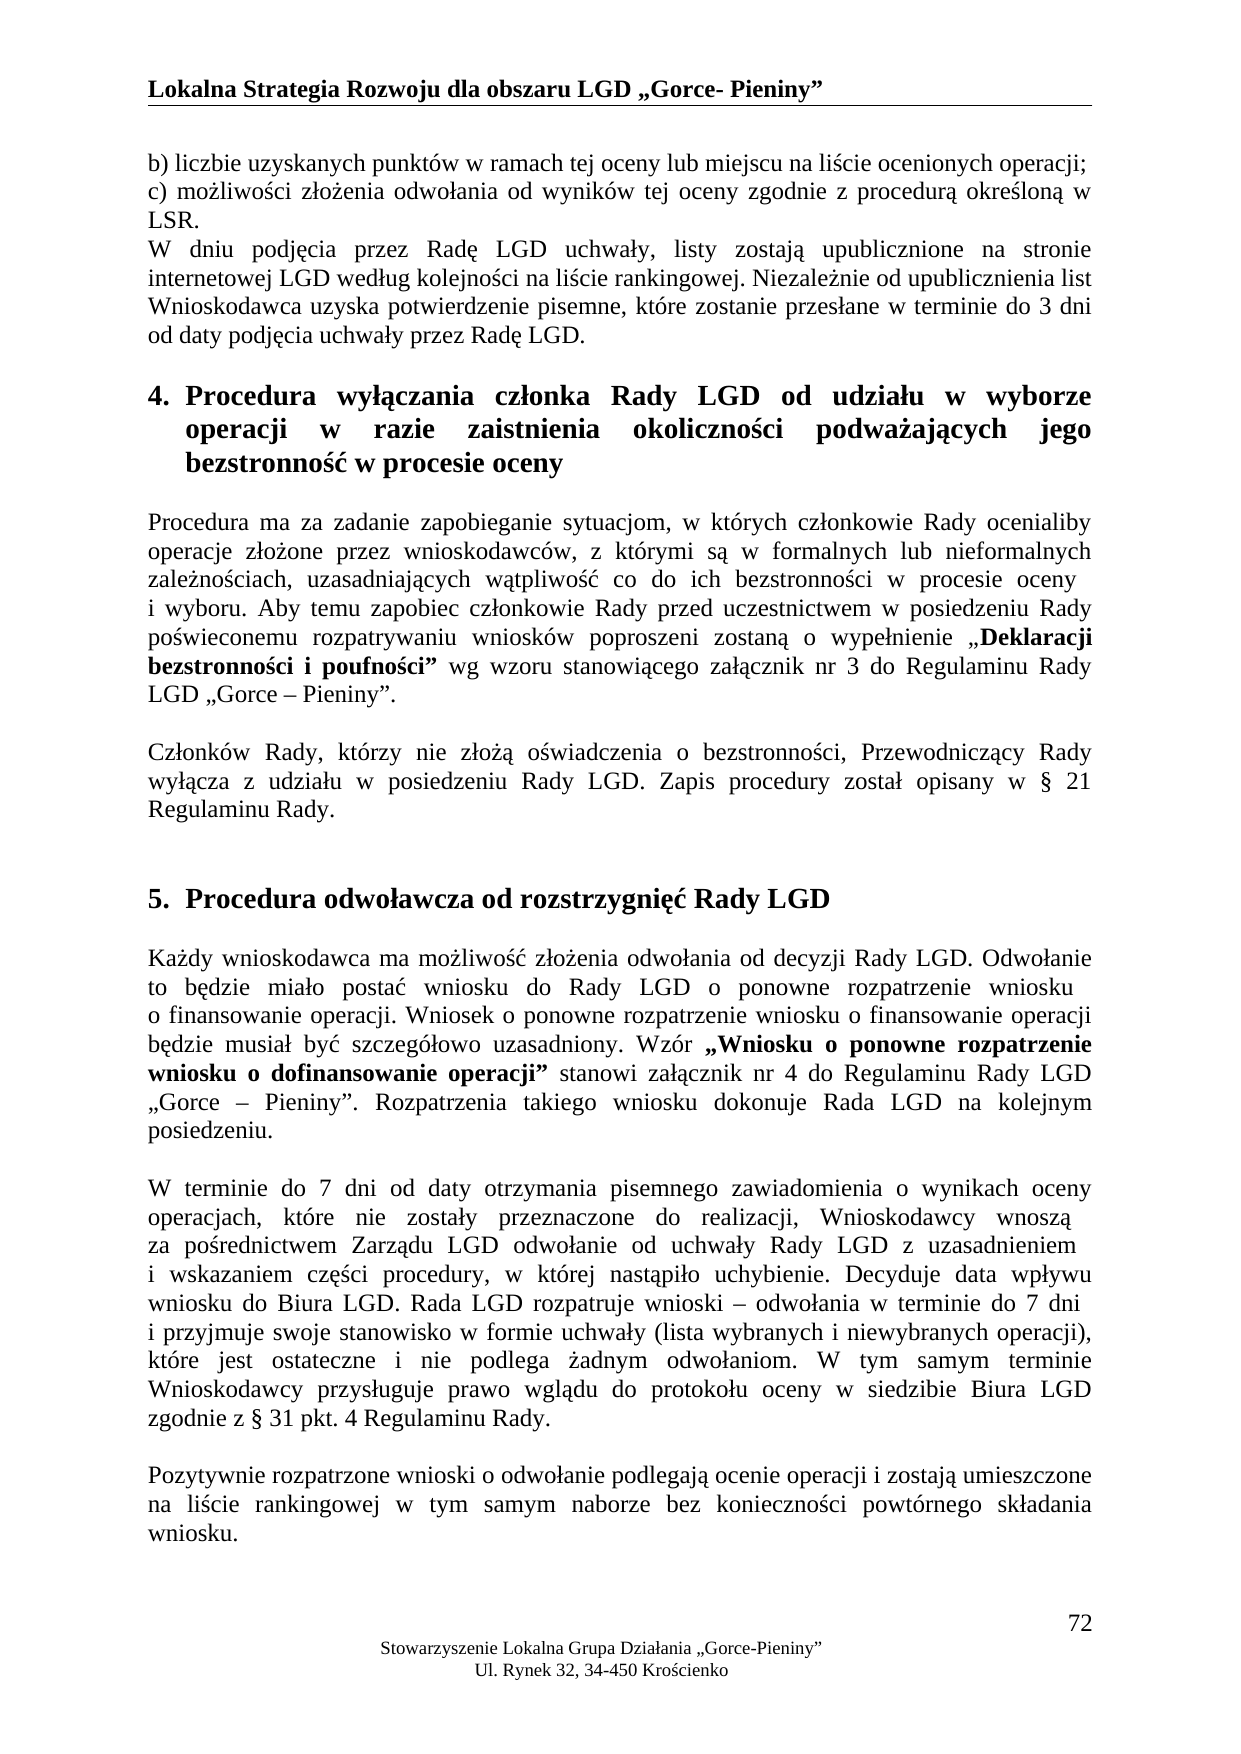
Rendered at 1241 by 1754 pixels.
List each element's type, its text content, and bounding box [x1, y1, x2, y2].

text Procedura ma za zadanie zapobieganie sytuacjom, w których członkowie Rady ocenialiby operacje złożone przez wnioskodawców, z którymi są w formalnych lub nieformalnych zależnościach, uzasadniających wątpliwość co do ich bezstronności w procesie oceny i wyboru. Aby temu zapobiec członkowie Rady przed uczestnictwem w posiedzeniu Rady poświeconemu rozpatrywaniu wniosków poproszeni zostaną o wypełnienie „Deklaracji bezstronności i poufności” wg wzoru stanowiącego załącznik nr 3 do Regulaminu Rady LGD „Gorce – Pieniny”. [148, 507, 1092, 708]
text W dniu podjęcia przez Radę LGD uchwały, listy zostają upublicznione na stronie internetowej LGD według kolejności na liście rankingowej. Niezależnie od upublicznienia list Wnioskodawca uzyska potwierdzenie pisemne, które zostanie przesłane w terminie do 3 dni od daty podjęcia uchwały przez Radę LGD. [148, 234, 1092, 349]
text Pozytywnie rozpatrzone wnioski o odwołanie podlegają ocenie operacji i zostają umieszczone na liście rankingowej w tym samym naborze bez konieczności powtórnego składania wniosku. [148, 1461, 1092, 1547]
text W terminie do 7 dni od daty otrzymania pisemnego zawiadomienia o wynikach oceny operacjach, które nie zostały przeznaczone do realizacji, Wnioskodawcy wnoszą za pośrednictwem Zarządu LGD odwołanie od uchwały Rady LGD z uzasadnieniem i wskazaniem części procedury, w której nastąpiło uchybienie. Decyduje data wpływu wniosku do Biura LGD. Rada LGD rozpatruje wnioski – odwołania w terminie do 7 dni i przyjmuje swoje stanowisko w formie uchwały (lista wybranych i niewybranych operacji), które jest ostateczne i nie podlega żadnym odwołaniom. W tym samym terminie Wnioskodawcy przysługuje prawo wglądu do protokołu oceny w siedzibie Biura LGD zgodnie z § 31 pkt. 4 Regulaminu Rady. [148, 1173, 1092, 1432]
text Każdy wnioskodawca ma możliwość złożenia odwołania od decyzji Rady LGD. Odwołanie to będzie miało postać wniosku do Rady LGD o ponowne rozpatrzenie wniosku o finansowanie operacji. Wniosek o ponowne rozpatrzenie wniosku o finansowanie operacji będzie musiał być szczegółowo uzasadniony. Wzór „Wniosku o ponowne rozpatrzenie wniosku o dofinansowanie operacji” stanowi załącznik nr 4 do Regulaminu Rady LGD „Gorce – Pieniny”. Rozpatrzenia takiego wniosku dokonuje Rada LGD na kolejnym posiedzeniu. [148, 943, 1092, 1144]
text b) liczbie uzyskanych punktów w ramach tej oceny lub miejscu na liście ocenionych operacji; [148, 148, 1092, 176]
text Członków Rady, którzy nie złożą oświadczenia o bezstronności, Przewodniczący Rady wyłącza z udziału w posiedzeniu Rady LGD. Zapis procedury został opisany w § 21 Regulaminu Rady. [148, 737, 1092, 823]
list Procedura wyłączania członka Rady LGD od udziału w wyborze operacji w razie zaistnienia okoliczności podważających jego bezstronność w procesie oceny [148, 378, 1092, 478]
text c) możliwości złożenia odwołania od wyników tej oceny zgodnie z procedurą określoną w LSR. [148, 176, 1092, 234]
list Procedura odwoławcza od rozstrzygnięć Rady LGD [148, 881, 1092, 914]
